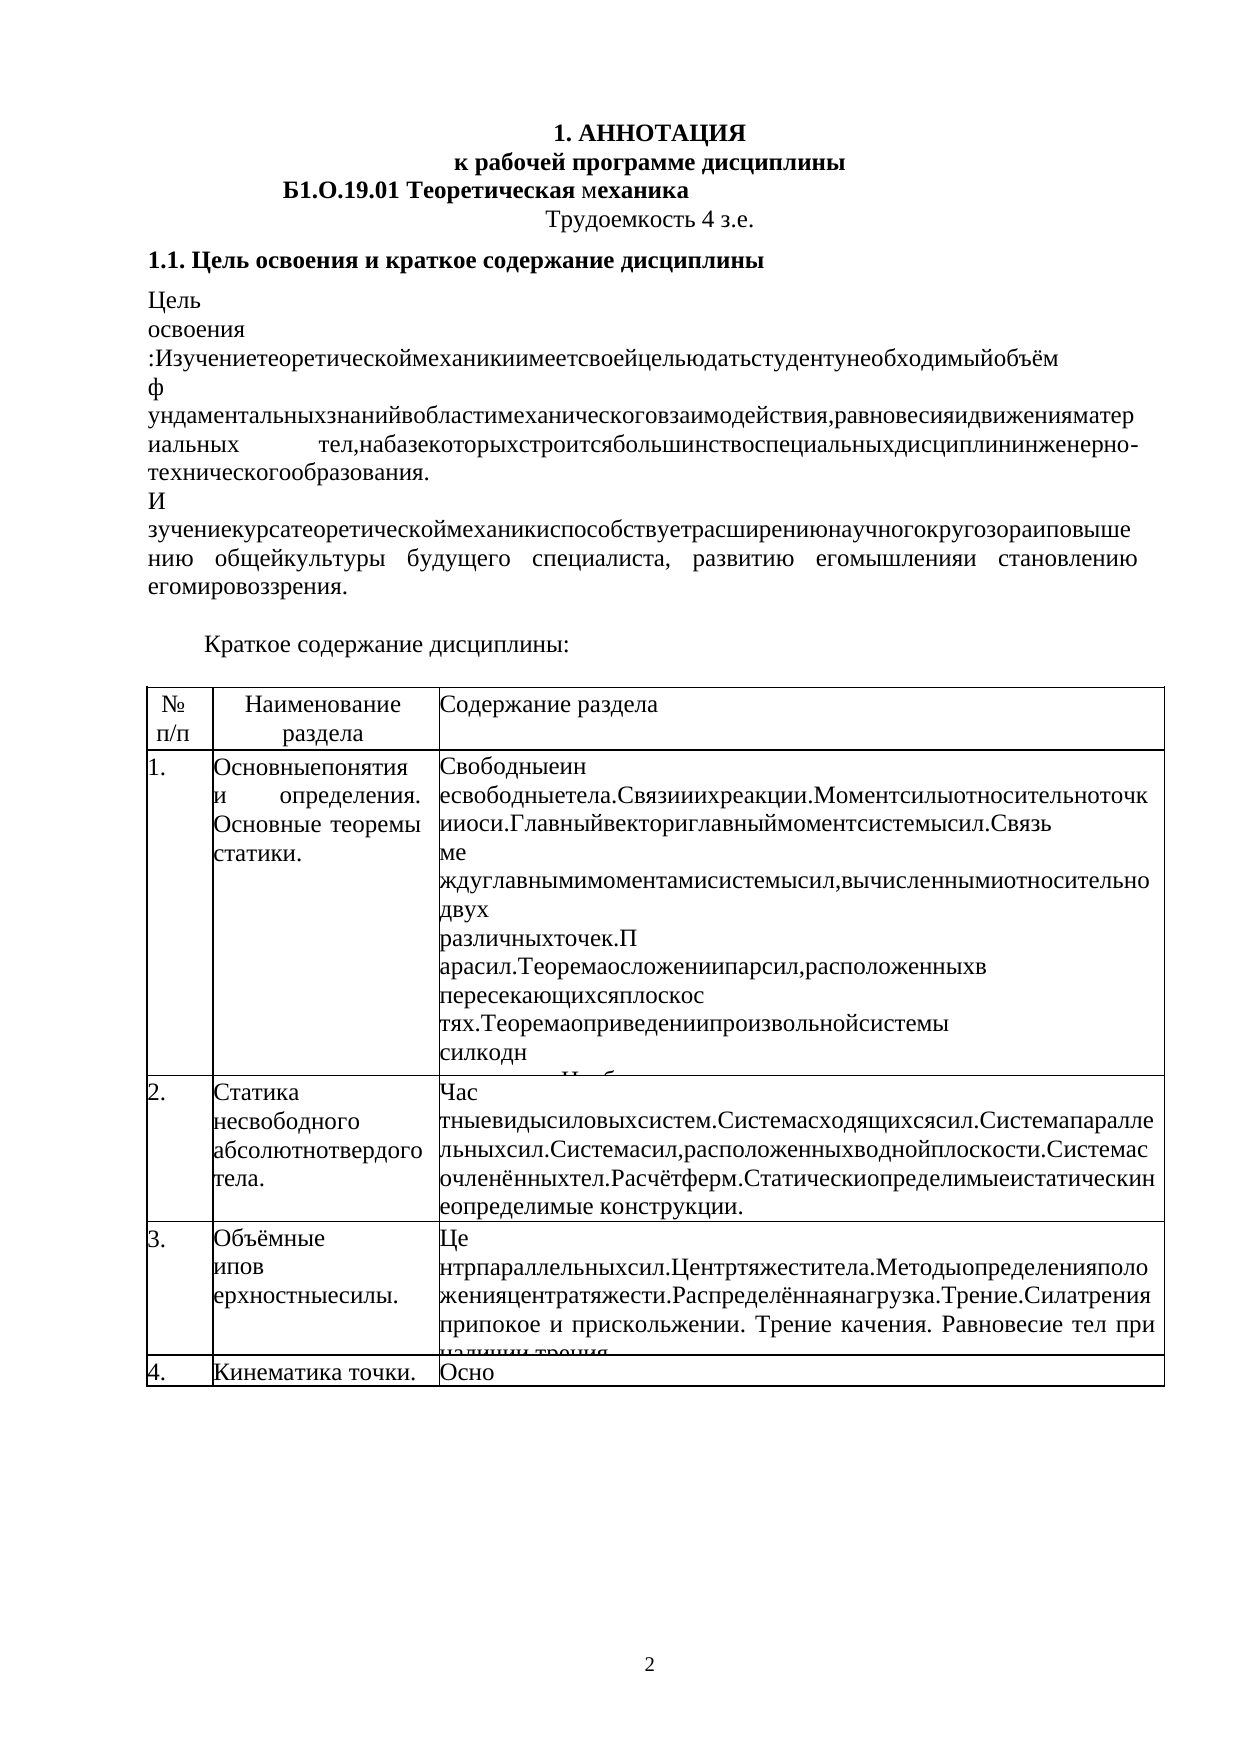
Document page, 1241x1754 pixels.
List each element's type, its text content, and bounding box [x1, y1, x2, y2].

table_header № п/п [148, 688, 212, 749]
table_cell 4. [148, 1356, 212, 1385]
text Цель освоения:Изучениетеоретическоймеханикиимеетсвоейцельюдатьстудентунеобходимыйобъём фундаментальныхзнанийвобластимеханическоговзаимодействия,равновесияидвиженияматериальных тел,набазекоторыхстроитсябольшинствоспециальныхдисциплининженерно-техническогообразования. Изучениекурсатеоретическоймеханикиспособствуетрасширениюнаучногокругозораиповышению общейкультуры будущего специалиста, развитию егомышленияи становлению егомировоззрения. [148, 286, 1138, 600]
text к рабочей программе дисциплины [148, 147, 1152, 176]
text Б1.О.19.01 Теоретическая механика [148, 176, 824, 204]
table_cell 3. [148, 1222, 212, 1354]
text Трудоемкость 4 з.е. [148, 204, 1152, 232]
table_header Наименование раздела дисциплины [214, 688, 439, 749]
table_cell 2. [148, 1076, 212, 1221]
table_cell Основныепонятияизадачикинематики.Способызаданиядвиженияточки. Траектория,скоростьиускорениеточки.Вычислениекинематическиххарактеристикточкипри различных способахзадания её движения. [440, 1356, 1164, 1385]
table_cell Свободныеинесвободныетела.Связииихреакции.Моментсилыотносительноточкииоси.Главныйвекториглавныймоментсистемысил.Связь междуглавнымимоментамисистемысил,вычисленнымиотносительнодвух различныхточек.Парасил.Теоремаосложениипарсил,расположенныхв пересекающихсяплоскостях.Теоремаоприведениипроизвольнойсистемы силкодномуцентру.Необходимыеидостаточныеусловияравновесиясистемысил.Теоремаобэквивалентностисистемысил.Приведениесистемысилк простейшемувиду. [440, 751, 1164, 1074]
table_cell 1. [148, 751, 212, 1074]
table_cell Центрпараллельныхсил.Центртяжеститела.Методыопределенияположенияцентратяжести.Распределённаянагрузка.Трение.Силатренияприпокое и прискольжении. Трение качения. Равновесие тел при наличии трения. [440, 1222, 1164, 1354]
text 1.1. Цель освоения и краткое содержание дисциплины [148, 245, 1152, 274]
table_cell Статика несвободного абсолютнотвердого тела. [214, 1076, 439, 1221]
table_header Содержание раздела [440, 688, 1164, 749]
table_cell Объёмные иповерхностныесилы. [214, 1222, 439, 1354]
text 1. АННОТАЦИЯ [148, 118, 1152, 147]
table_cell Основныепонятия и определения. Основные теоремы статики. [214, 751, 439, 1074]
text Краткое содержание дисциплины: [148, 629, 1152, 658]
table_cell Кинематика точки. [214, 1356, 439, 1385]
table_cell Частныевидысиловыхсистем.Системасходящихсясил.Системапараллельныхсил.Системасил,расположенныхводнойплоскости.Системасочленённыхтел.Расчётферм.Статическиопределимыеистатическинеопределимые конструкции. [440, 1076, 1164, 1221]
